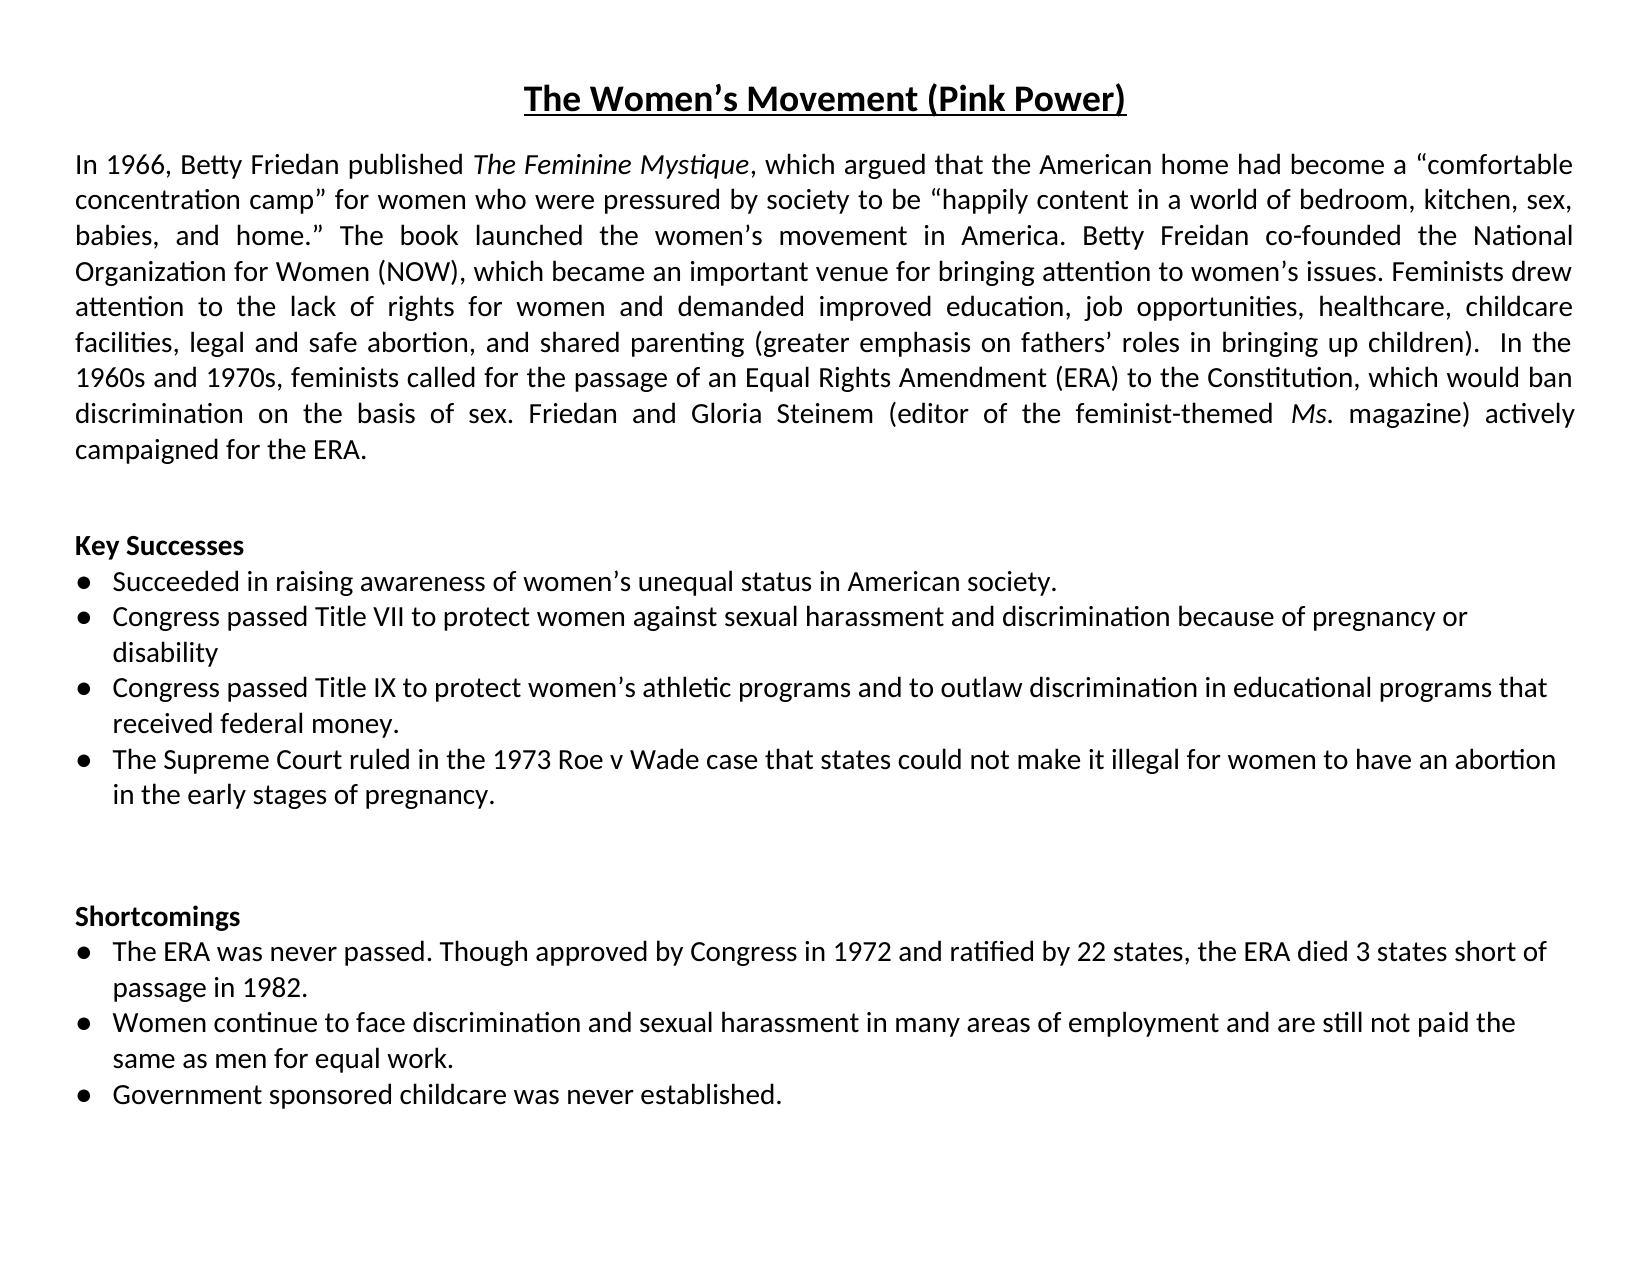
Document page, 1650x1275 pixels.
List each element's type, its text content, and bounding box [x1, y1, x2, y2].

text In 1966, Betty Friedan published The Feminine Mystique, which argued that the American home had become a “comfortable concentration camp” for women who were pressured by society to be “happily content in a world of bedroom, kitchen, sex, babies, and home.” The book launched the women’s movement in America. Betty Freidan co-founded the National Organization for Women (NOW), which became an important venue for bringing attention to women’s issues. Feminists drew attention to the lack of rights for women and demanded improved education, job opportunities, healthcare, childcare facilities, legal and safe abortion, and shared parenting (greater emphasis on fathers’ roles in bringing up children). In the 1960s and 1970s, feminists called for the passage of an Equal Rights Amendment (ERA) to the Constitution, which would ban discrimination on the basis of sex. Friedan and Gloria Steinem (editor of the feminist-themed Ms. magazine) actively campaigned for the ERA. [75, 146, 1575, 466]
list Succeeded in raising awareness of women’s unequal status in American society. [75, 563, 1575, 598]
text Key Successes [75, 527, 1575, 563]
list Congress passed Title IX to protect women’s athletic programs and to outlaw discrimination in educational programs that received federal money. [75, 669, 1575, 741]
list Women continue to face discrimination and sexual harassment in many areas of employment and are still not paid the same as men for equal work. [75, 1004, 1575, 1076]
text The Women’s Movement (Pink Power) [75, 75, 1575, 121]
list Government sponsored childcare was never established. [75, 1076, 1575, 1111]
list Congress passed Title VII to protect women against sexual harassment and discrimination because of pregnancy or disability [75, 598, 1575, 669]
list The ERA was never passed. Though approved by Congress in 1972 and ratified by 22 states, the ERA died 3 states short of passage in 1982. [75, 933, 1575, 1004]
text Shortcomings [75, 898, 1575, 933]
list The Supreme Court ruled in the 1973 Roe v Wade case that states could not make it illegal for women to have an abortion in the early stages of pregnancy. [75, 741, 1575, 812]
